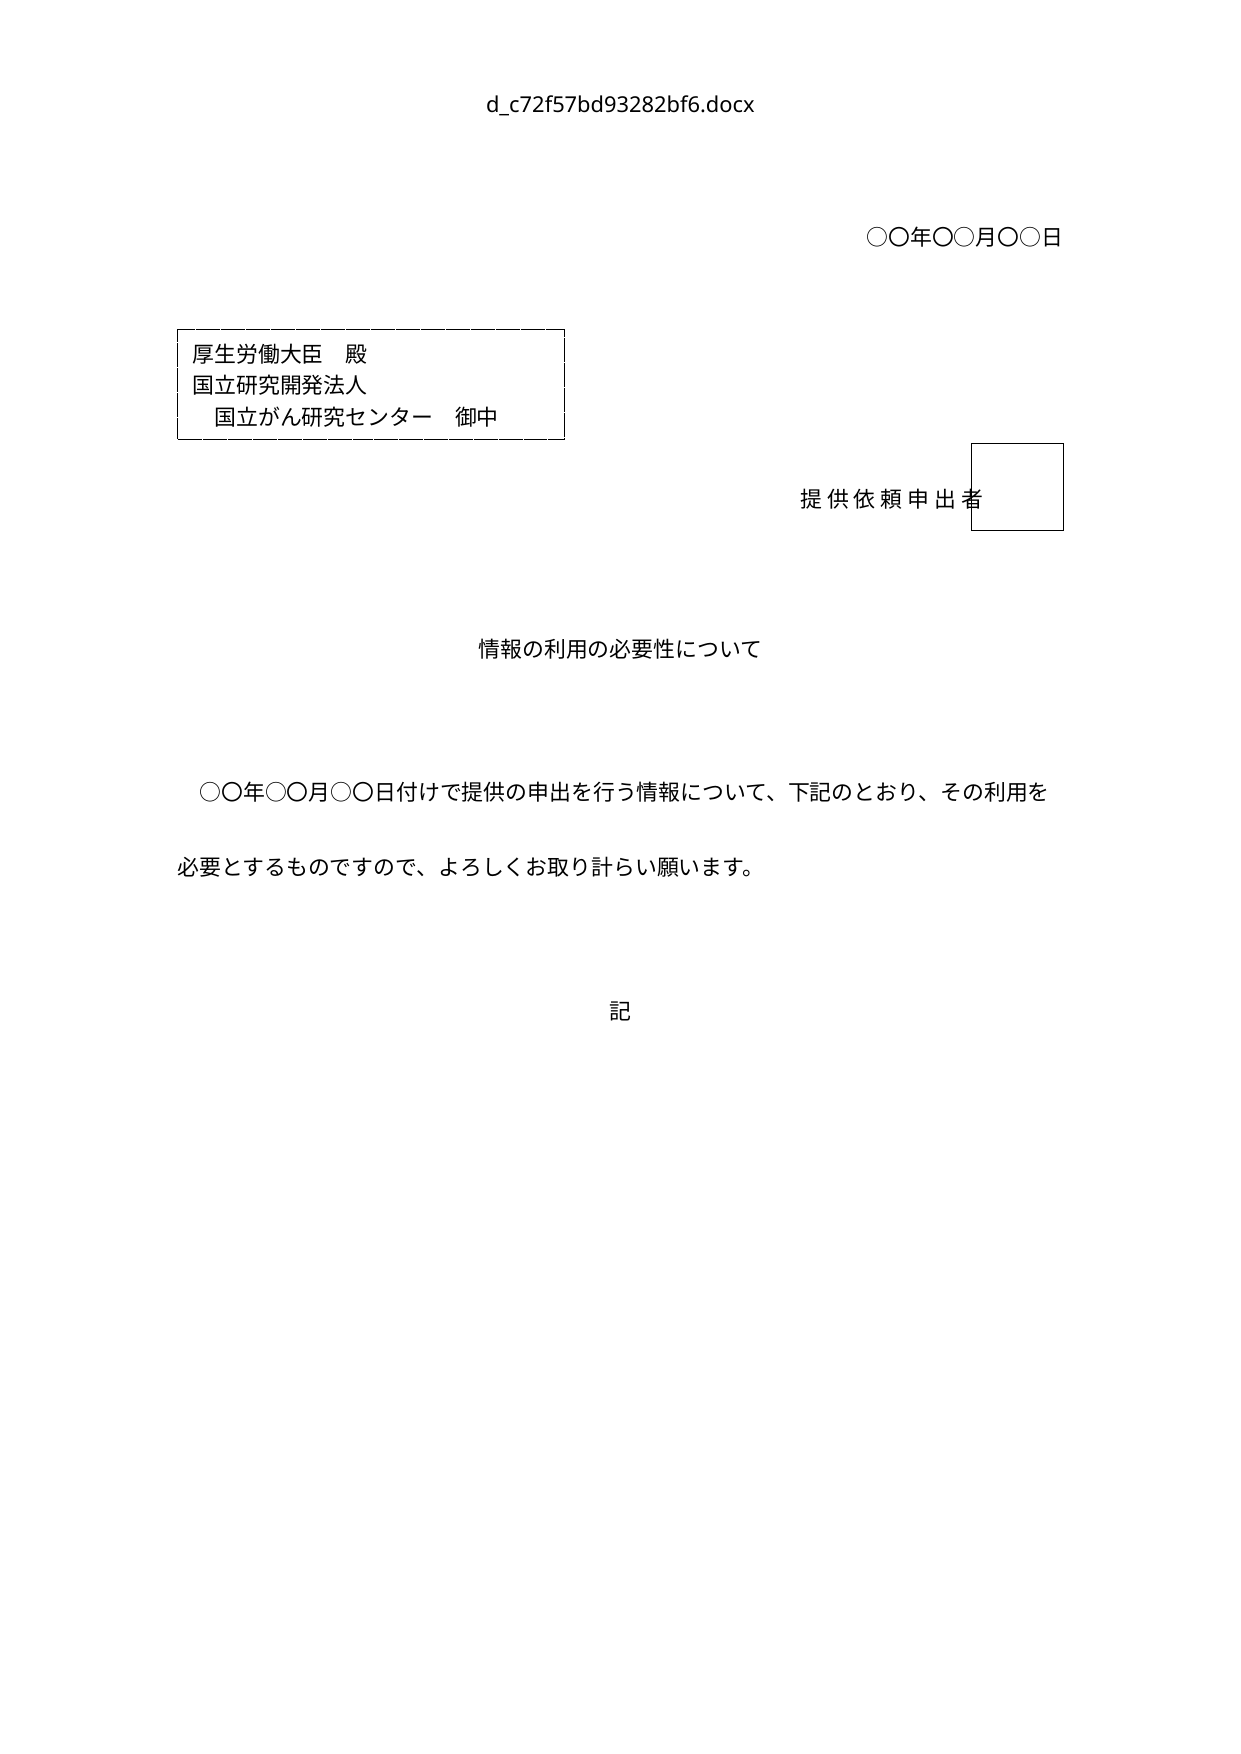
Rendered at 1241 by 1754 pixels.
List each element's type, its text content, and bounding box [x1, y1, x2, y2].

text 情報の利用の必要性について [177, 629, 1063, 667]
subtitle 記 [177, 991, 1063, 1028]
text 提 供 依 頼 申 出 者 [177, 479, 971, 517]
text ○〇年○〇月○〇日付けで提供の申出を行う情報について、下記のとおり、その利用を必要とするものですので、よろしくお取り計らい願います。 [177, 772, 1063, 884]
text ○〇年〇○月〇○日 [177, 217, 1063, 254]
